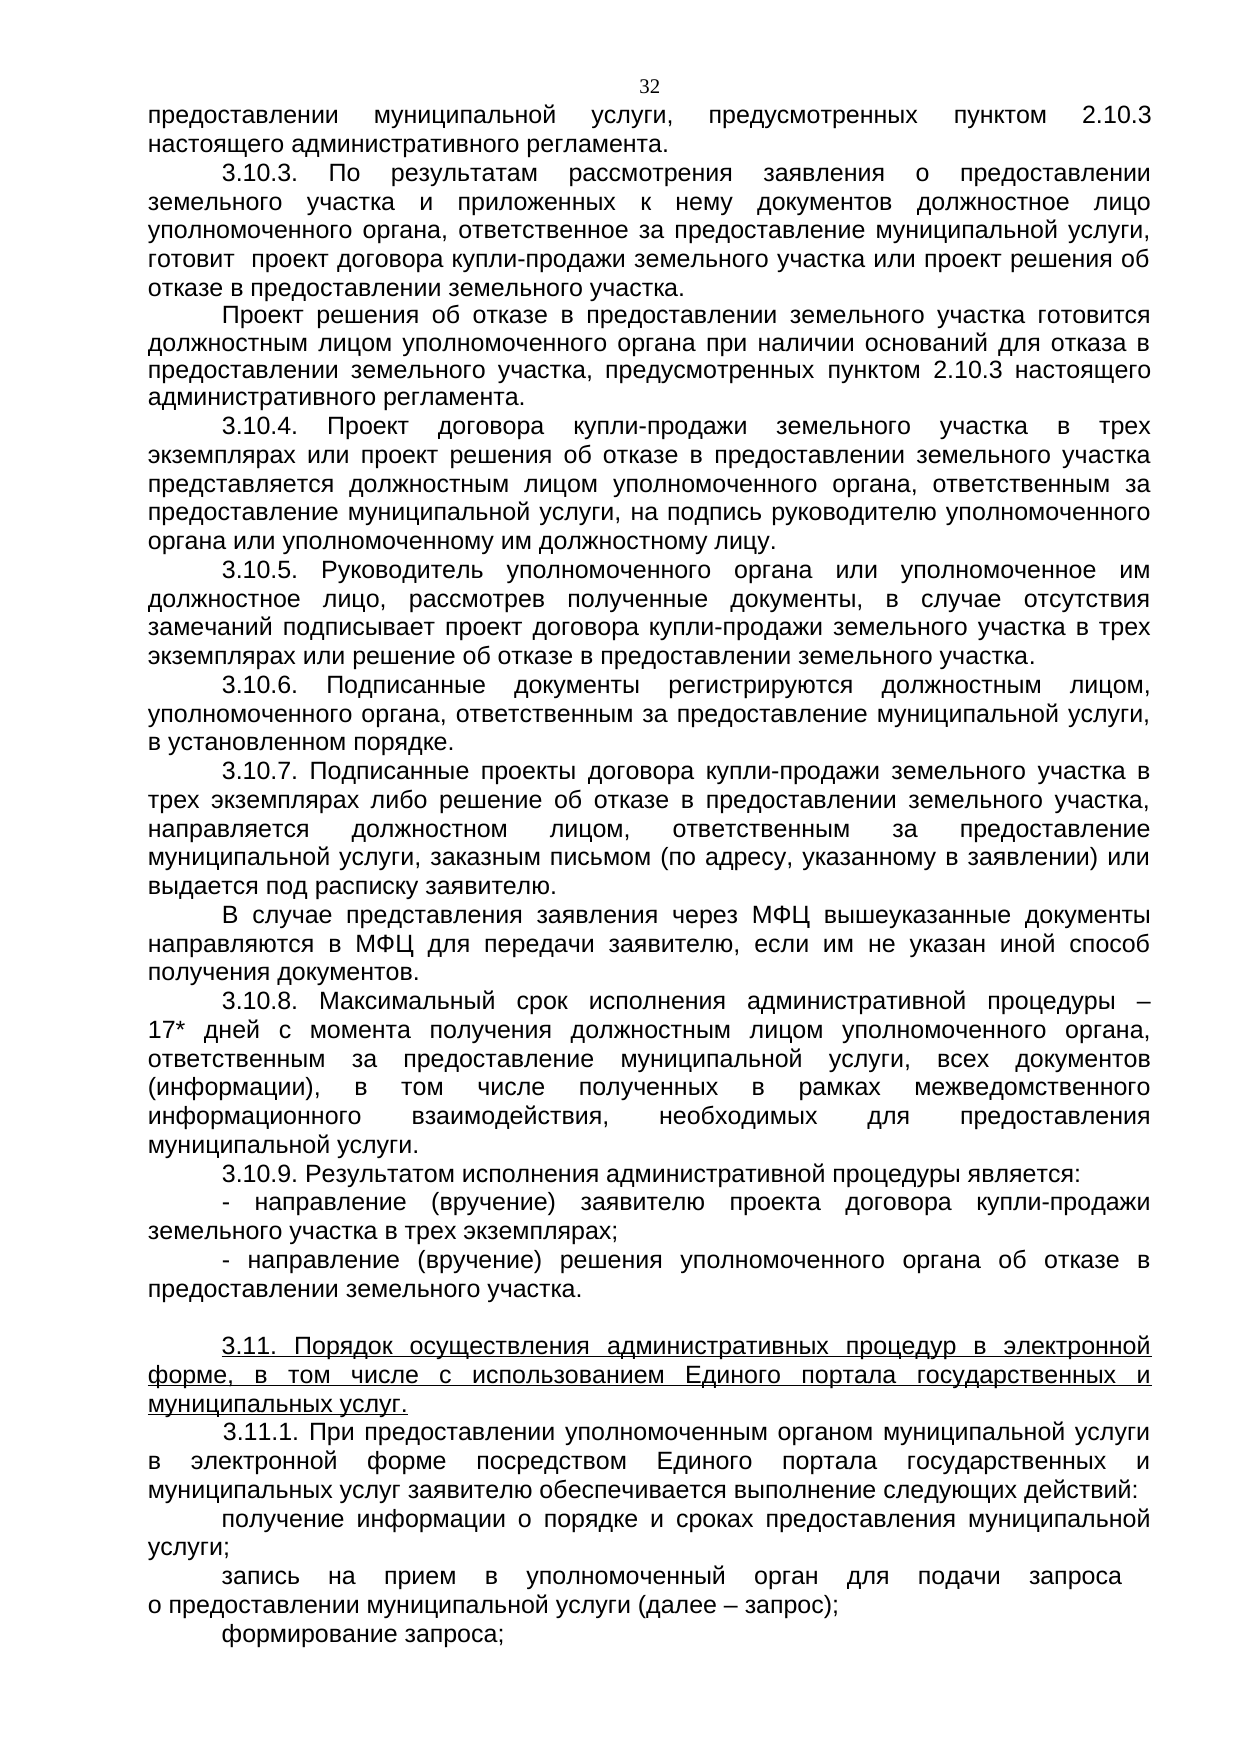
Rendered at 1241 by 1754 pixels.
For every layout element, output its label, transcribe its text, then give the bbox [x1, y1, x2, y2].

text 3.10.8. Максимальный срок исполнения административной процедуры – 17* дней с момента получения должностным лицом уполномоченного органа, ответственным за предоставление муниципальной услуги, всех документов (информации), в том числе полученных в рамках межведомственного информационного взаимодействия, необходимых для предоставления муниципальной услуги. [148, 986, 1152, 1159]
text 3.10.3. По результатам рассмотрения заявления о предоставлении земельного участка и приложенных к нему документов должностное лицо уполномоченного органа, ответственное за предоставление муниципальной услуги, готовит проект договора купли-продажи земельного участка или проект решения об отказе в предоставлении земельного участка. [148, 158, 1152, 302]
text 3.11. Порядок осуществления административных процедур в электронной форме, в том числе с использованием Единого портала государственных и муниципальных услуг. [148, 1386, 1152, 1417]
text 3.10.4. Проект договора купли-продажи земельного участка в трех экземплярах или проект решения об отказе в предоставлении земельного участка представляется должностным лицом уполномоченного органа, ответственным за предоставление муниципальной услуги, на подпись руководителю уполномоченного органа или уполномоченному им должностному лицу. [148, 411, 1152, 555]
text 3.11. Порядок осуществления административных процедур в электронной форме, в том числе с использованием Единого портала государственных и муниципальных услуг. [148, 1331, 1152, 1385]
text 3.10.5. Руководитель уполномоченного органа или уполномоченное им должностное лицо, рассмотрев полученные документы, в случае отсутствия замечаний подписывает проект договора купли-продажи земельного участка в трех экземплярах или решение об отказе в предоставлении земельного участка. [148, 555, 1152, 670]
text Проект решения об отказе в предоставлении земельного участка готовится должностным лицом уполномоченного органа при наличии оснований для отказа в предоставлении земельного участка, предусмотренных пунктом 2.10.3 настоящего административного регламента. [148, 302, 1152, 411]
text формирование запроса; [148, 1619, 1152, 1647]
text 3.11.1. При предоставлении уполномоченным органом муниципальной услуги в электронной форме посредством Единого портала государственных и муниципальных услуг заявителю обеспечивается выполнение следующих действий: [148, 1417, 1152, 1504]
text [148, 100, 1152, 158]
text - направление (вручение) заявителю проекта договора купли-продажи земельного участка в трех экземплярах; [148, 1187, 1152, 1245]
text получение информации о порядке и сроках предоставления муниципальной услуги; [148, 1504, 1152, 1561]
text В случае представления заявления через МФЦ вышеуказанные документы направляются в МФЦ для передачи заявителю, если им не указан иной способ получения документов. [148, 900, 1152, 986]
text 3.10.6. Подписанные документы регистрируются должностным лицом, уполномоченного органа, ответственным за предоставление муниципальной услуги, в установленном порядке. [148, 670, 1152, 756]
text запись на прием в уполномоченный орган для подачи запроса о предоставлении муниципальной услуги (далее – запрос); [148, 1561, 1152, 1619]
text - направление (вручение) решения уполномоченного органа об отказе в предоставлении земельного участка. [148, 1245, 1152, 1302]
text 3.10.9. Результатом исполнения административной процедуры является: [148, 1159, 1152, 1187]
text 3.10.7. Подписанные проекты договора купли-продажи земельного участка в трех экземплярах либо решение об отказе в предоставлении земельного участка, направляется должностном лицом, ответственным за предоставление муниципальной услуги, заказным письмом (по адресу, указанному в заявлении) или выдается под расписку заявителю. [148, 756, 1152, 900]
